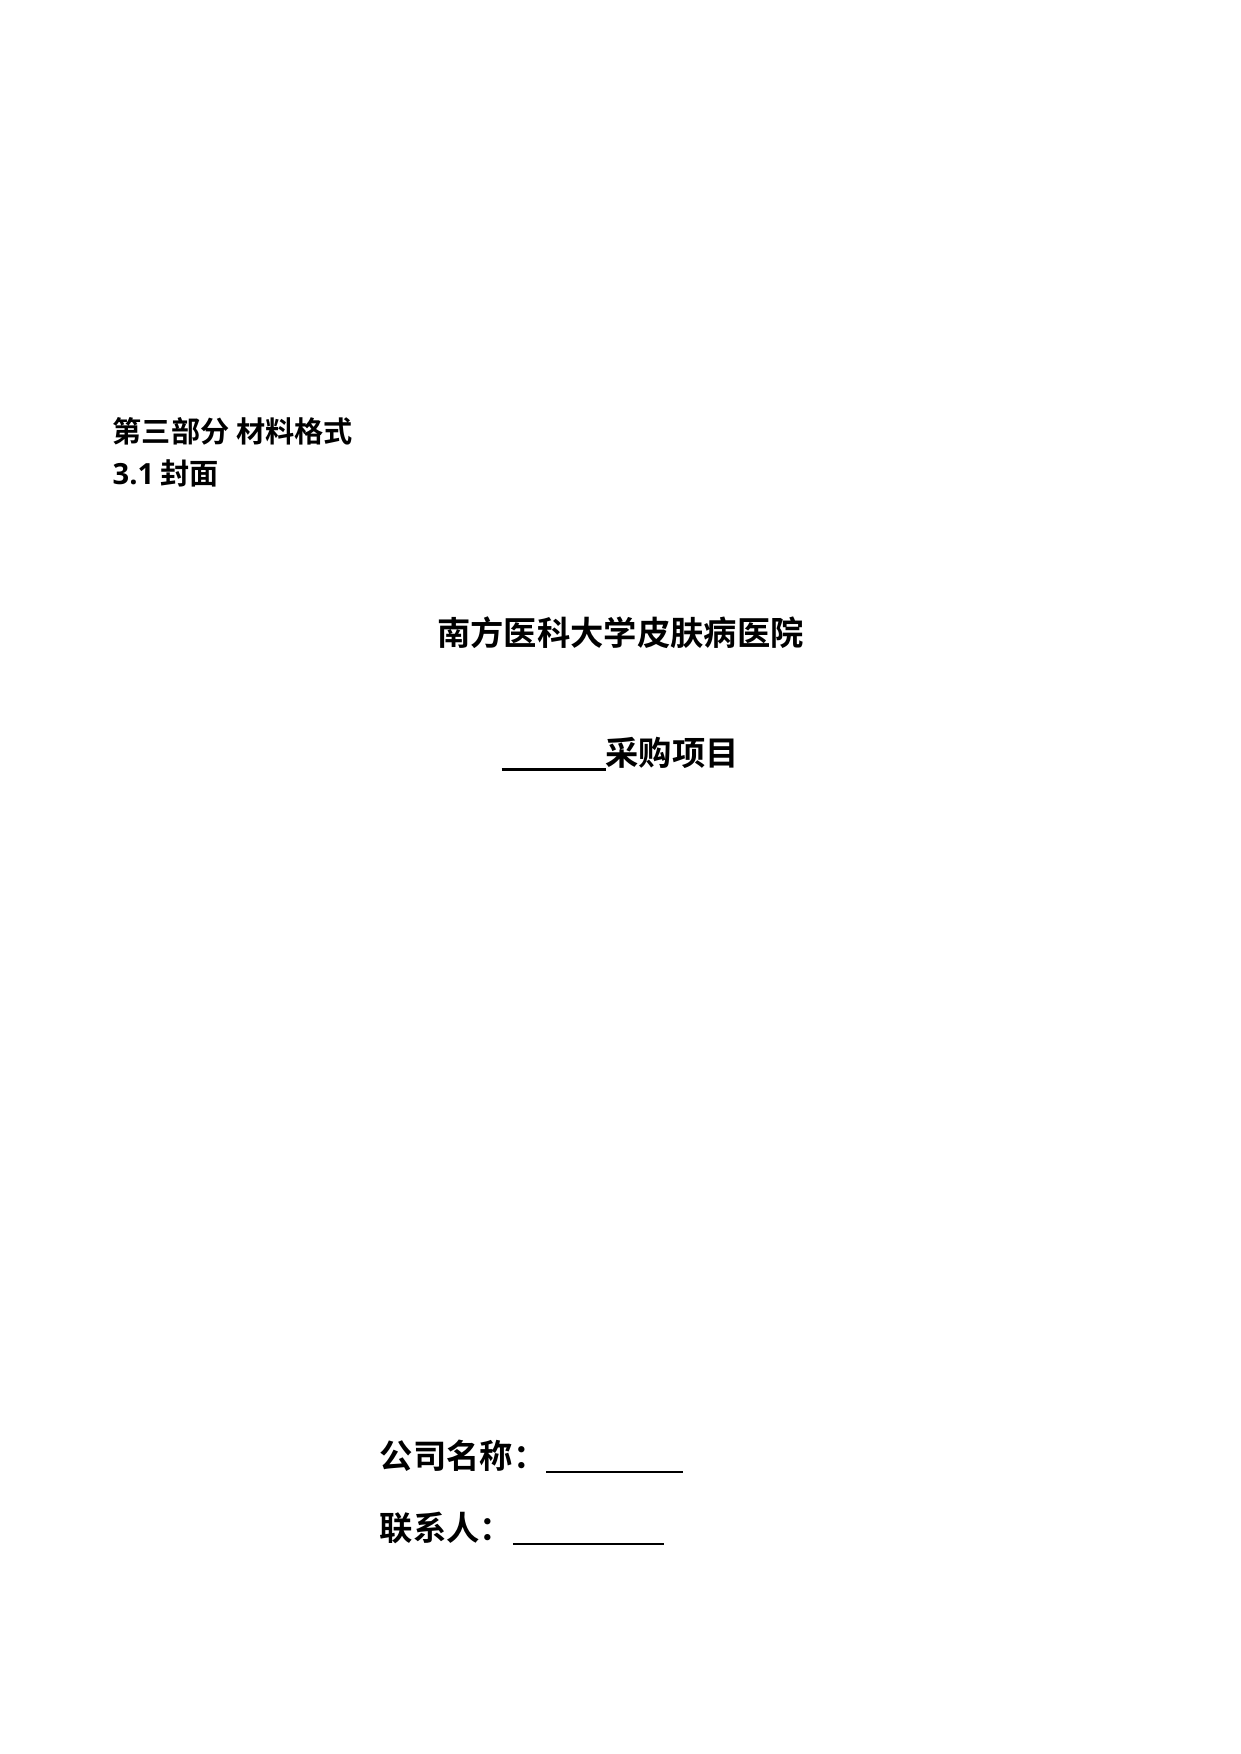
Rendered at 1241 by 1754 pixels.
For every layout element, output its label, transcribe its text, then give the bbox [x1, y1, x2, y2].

text 3.1封面 [112, 451, 1128, 493]
text 采购项目 [112, 727, 1128, 775]
text 南方医科大学皮肤病医院 [112, 607, 1128, 655]
text 联系人： [112, 1502, 1128, 1550]
text 公司名称： [112, 1429, 1128, 1478]
list 第三部分 材料格式 [112, 408, 1128, 451]
